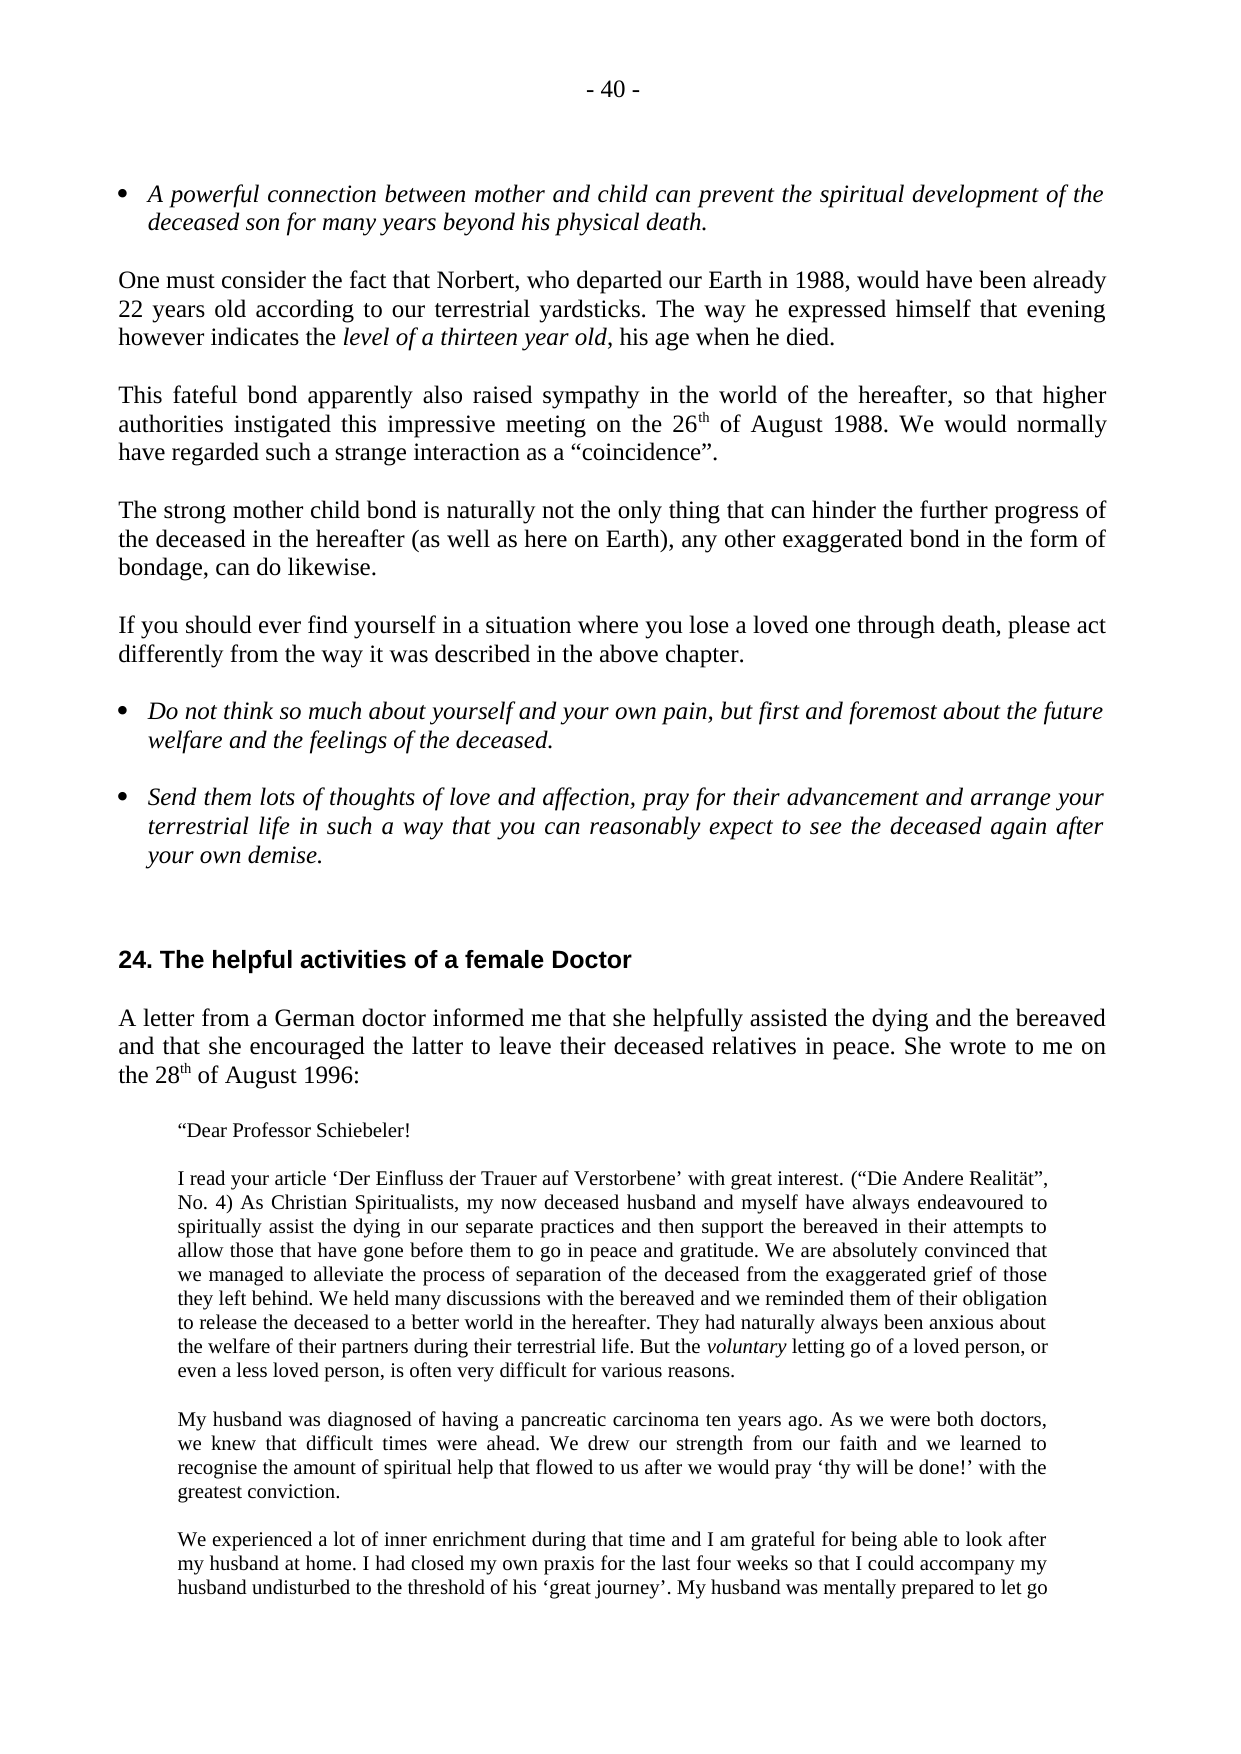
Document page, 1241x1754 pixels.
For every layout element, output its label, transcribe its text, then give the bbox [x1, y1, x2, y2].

text My husband was diagnosed of having a pancreatic carcinoma ten years ago. As we were both doctors, we knew that difficult times were ahead. We drew our strength from our faith and we learned to recognise the amount of spiritual help that flowed to us after we would pray ‘thy will be done!’ with the greatest conviction. [177, 1406, 1048, 1503]
text This fateful bond apparently also raised sympathy in the world of the hereafter, so that higher authorities instigated this impressive meeting on the 26th of August 1988. We would normally have regarded such a strange interaction as a “coincidence”. [118, 380, 1107, 466]
text I read your article ‘Der Einfluss der Trauer auf Verstorbene’ with great interest. (“Die Andere Realität”, No. 4) As Christian Spiritualists, my now deceased husband and myself have always endeavoured to spiritually assist the dying in our separate practices and then support the bereaved in their attempts to allow those that have gone before them to go in peace and gratitude. We are absolutely convinced that we managed to alleviate the process of separation of the deceased from the exaggerated grief of those they left behind. We held many discussions with the bereaved and we reminded them of their obligation to release the deceased to a better world in the hereafter. They had naturally always been anxious about the welfare of their partners during their terrestrial life. But the voluntary letting go of a loved person, or even a less loved person, is often very difficult for various reasons. [177, 1166, 1048, 1382]
text “Dear Professor Schiebeler! [177, 1118, 1048, 1142]
text The strong mother child bond is naturally not the only thing that can hinder the further progress of the deceased in the hereafter (as well as here on Earth), any other exaggerated bond in the form of bondage, can do likewise. [118, 495, 1107, 581]
text One must consider the fact that Norbert, who departed our Earth in 1988, would have been already 22 years old according to our terrestrial yardsticks. The way he expressed himself that evening however indicates the level of a thirteen year old, his age when he died. [118, 265, 1107, 351]
text If you should ever find yourself in a situation where you lose a loved one through death, please act differently from the way it was described in the above chapter. [118, 610, 1107, 667]
list A powerful connection between mother and child can prevent the spiritual development of the deceased son for many years beyond his physical death. [118, 179, 1107, 236]
list Send them lots of thoughts of love and affection, pray for their advancement and arrange your terrestrial life in such a way that you can reasonably expect to see the deceased again after your own demise. [118, 782, 1107, 869]
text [177, 1527, 1048, 1599]
text 24. The helpful activities of a female Doctor [118, 945, 1107, 974]
text A letter from a German doctor informed me that she helpfully assisted the dying and the bereaved and that she encouraged the latter to leave their deceased relatives in peace. She wrote to me on the 28th of August 1996: [118, 1003, 1107, 1089]
list Do not think so much about yourself and your own pain, but first and foremost about the future welfare and the feelings of the deceased. [118, 696, 1107, 754]
